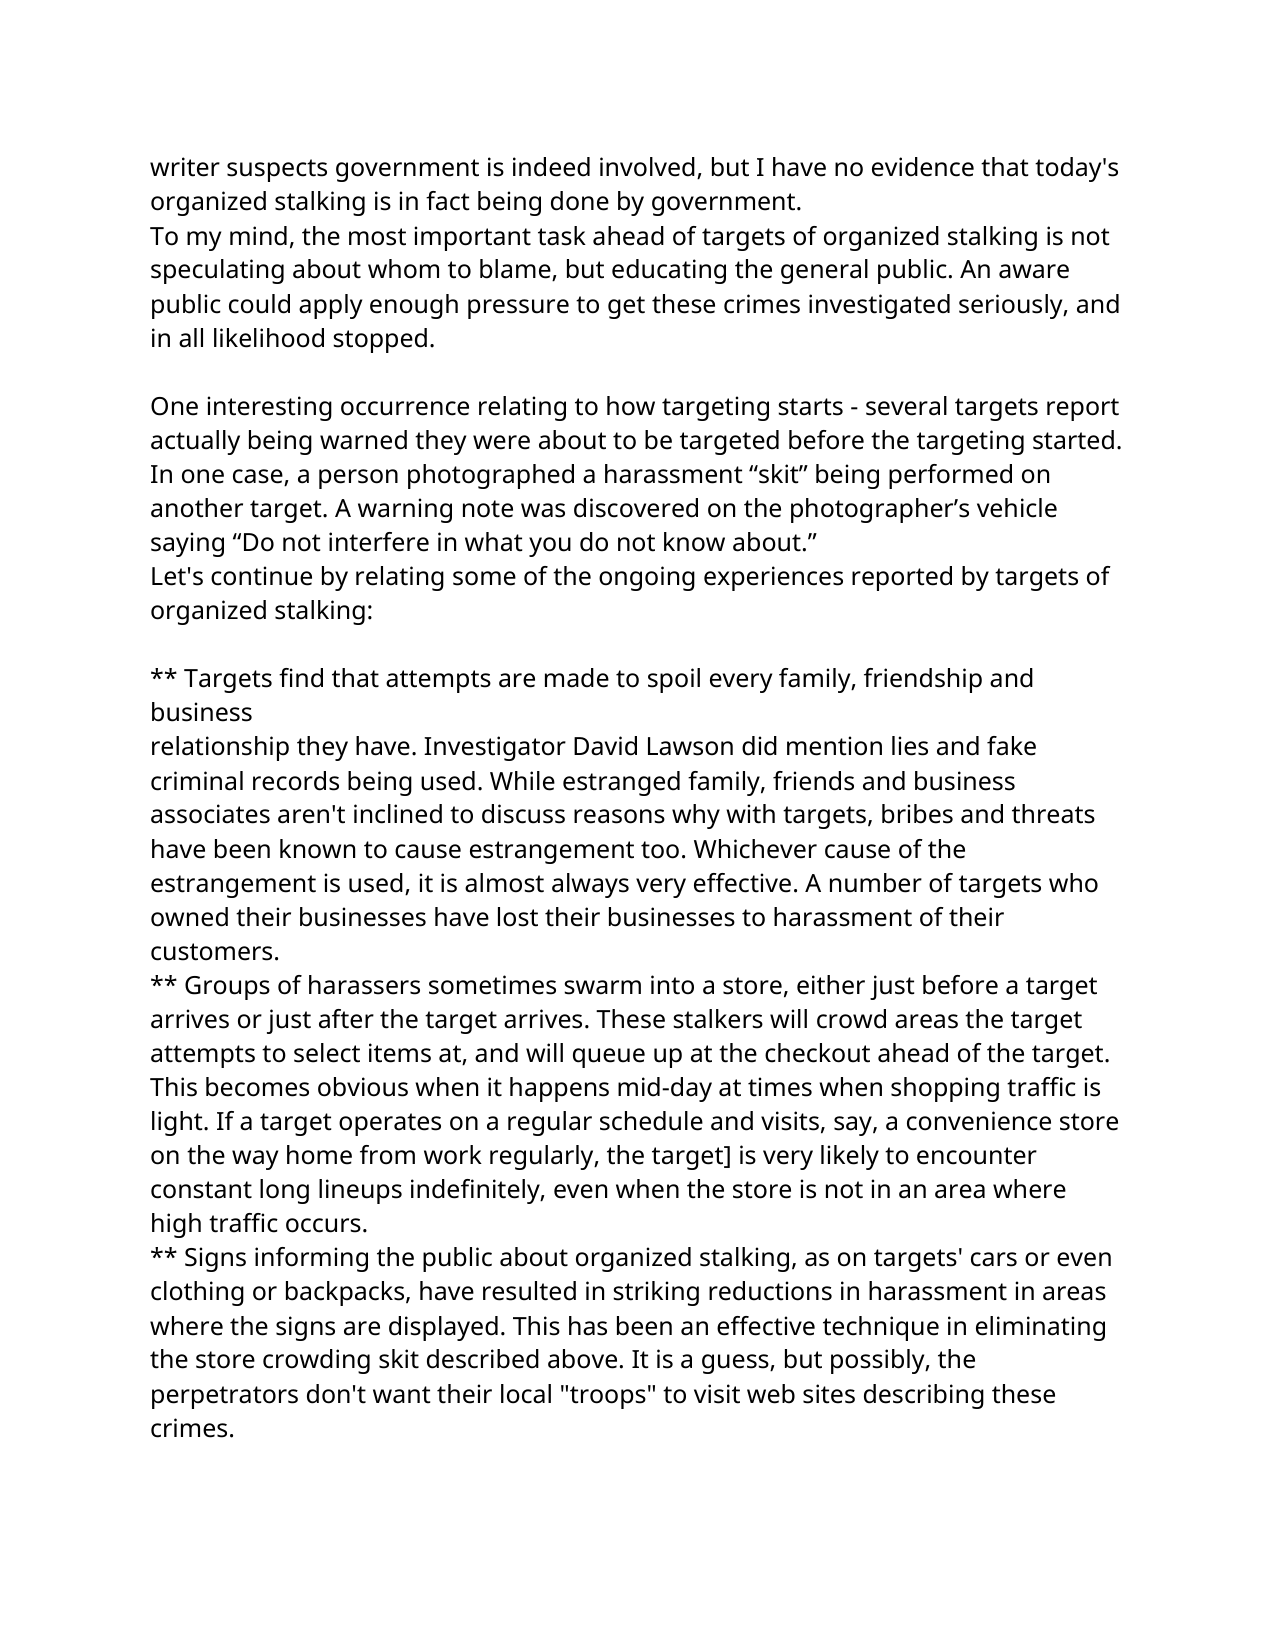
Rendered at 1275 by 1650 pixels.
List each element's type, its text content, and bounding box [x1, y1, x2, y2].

text relationship they have. Investigator David Lawson did mention lies and fake criminal records being used. While estranged family, friends and business associates aren't inclined to discuss reasons why with targets, bribes and threats have been known to cause estrangement too. Whichever cause of the estrangement is used, it is almost always very effective. A number of targets who owned their businesses have lost their businesses to harassment of their customers. [150, 729, 1125, 967]
text Let's continue by relating some of the ongoing experiences reported by targets of organized stalking: [150, 559, 1125, 627]
text One interesting occurrence relating to how targeting starts - several targets report actually being warned they were about to be targeted before the targeting started. In one case, a person photographed a harassment “skit” being performed on another target. A warning note was discovered on the photographer’s vehicle saying “Do not interfere in what you do not know about.” [150, 388, 1125, 559]
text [150, 150, 1125, 218]
text ** Groups of harassers sometimes swarm into a store, either just before a target arrives or just after the target arrives. These stalkers will crowd areas the target attempts to select items at, and will queue up at the checkout ahead of the target. This becomes obvious when it happens mid-day at times when shopping traffic is light. If a target operates on a regular schedule and visits, say, a convenience store on the way home from work regularly, the target] is very likely to encounter constant long lineups indefinitely, even when the store is not in an area where high traffic occurs. [150, 967, 1125, 1240]
text To my mind, the most important task ahead of targets of organized stalking is not speculating about whom to blame, but educating the general public. An aware public could apply enough pressure to get these crimes investigated seriously, and in all likelihood stopped. [150, 218, 1125, 354]
text ** Targets find that attempts are made to spoil every family, friendship and business [150, 661, 1125, 729]
text ** Signs informing the public about organized stalking, as on targets' cars or even clothing or backpacks, have resulted in striking reductions in harassment in areas where the signs are displayed. This has been an effective technique in eliminating the store crowding skit described above. It is a guess, but possibly, the perpetrators don't want their local "troops" to visit web sites describing these crimes. [150, 1240, 1125, 1444]
